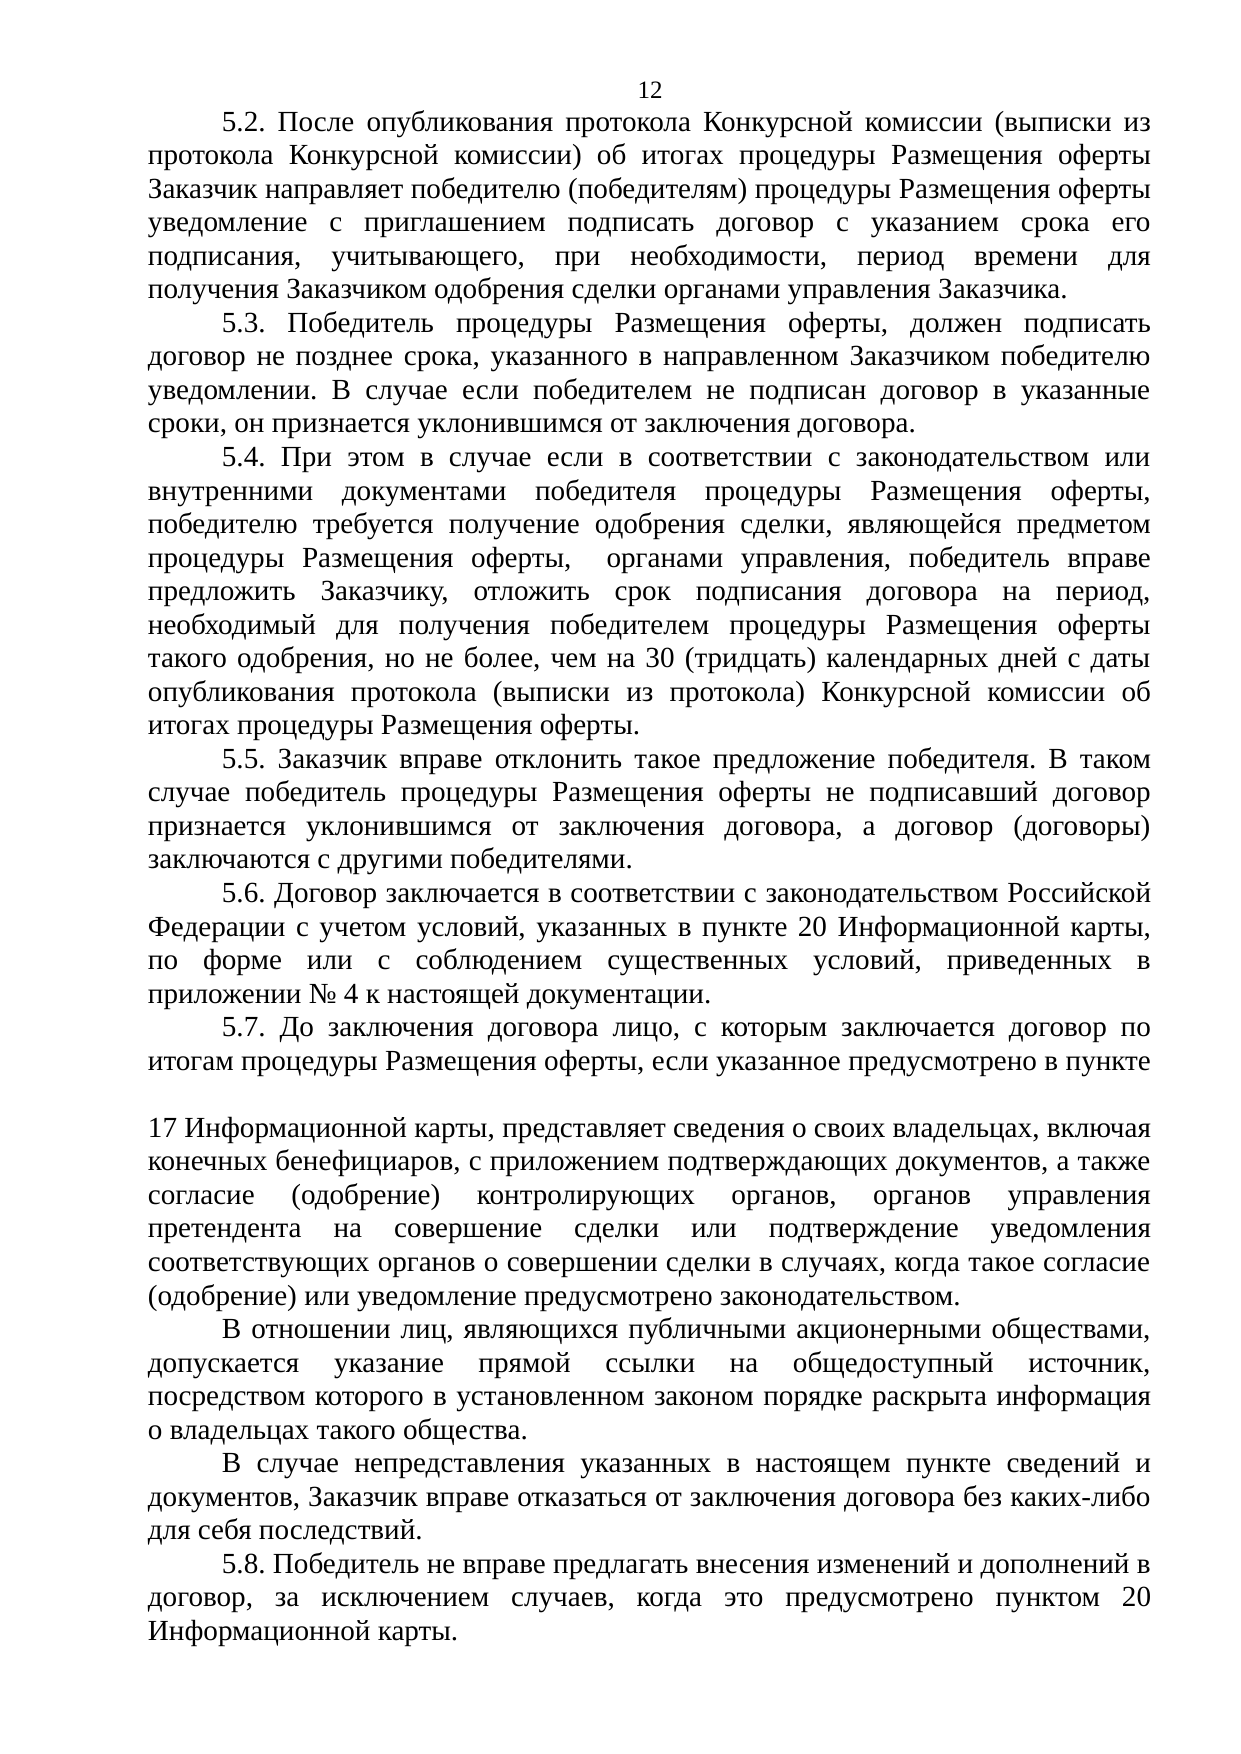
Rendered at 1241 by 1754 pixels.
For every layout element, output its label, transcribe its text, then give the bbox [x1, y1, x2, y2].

text 5.5. Заказчик вправе отклонить такое предложение победителя. В таком случае победитель процедуры Размещения оферты не подписавший договор признается уклонившимся от заключения договора, а договор (договоры) заключаются с другими победителями. [148, 741, 1152, 875]
text 5.8. Победитель не вправе предлагать внесения изменений и дополнений в договор, за исключением случаев, когда это предусмотрено пунктом 20 Информационной карты. [148, 1546, 1152, 1647]
text В случае непредставления указанных в настоящем пункте сведений и документов, Заказчик вправе отказаться от заключения договора без каких-либо для себя последствий. [148, 1445, 1152, 1546]
text 5.7. До заключения договора лицо, с которым заключается договор по итогам процедуры Размещения оферты, если указанное предусмотрено в пункте 17 Информационной карты, представляет сведения о своих владельцах, включая конечных бенефициаров, с приложением подтверждающих документов, а также согласие (одобрение) контролирующих органов, органов управления претендента на совершение сделки или подтверждение уведомления соответствующих органов о совершении сделки в случаях, когда такое согласие (одобрение) или уведомление предусмотрено законодательством. [148, 1009, 1152, 1311]
text В отношении лиц, являющихся публичными акционерными обществами, допускается указание прямой ссылки на общедоступный источник, посредством которого в установленном законом порядке раскрыта информация о владельцах такого общества. [148, 1311, 1152, 1445]
text 5.3. Победитель процедуры Размещения оферты, должен подписать договор не позднее срока, указанного в направленном Заказчиком победителю уведомлении. В случае если победителем не подписан договор в указанные сроки, он признается уклонившимся от заключения договора. [148, 305, 1152, 439]
text 5.4. При этом в случае если в соответствии с законодательством или внутренними документами победителя процедуры Размещения оферты, победителю требуется получение одобрения сделки, являющейся предметом процедуры Размещения оферты, органами управления, победитель вправе предложить Заказчику, отложить срок подписания договора на период, необходимый для получения победителем процедуры Размещения оферты такого одобрения, но не более, чем на 30 (тридцать) календарных дней с даты опубликования протокола (выписки из протокола) Конкурсной комиссии об итогах процедуры Размещения оферты. [148, 439, 1152, 741]
text 5.2. После опубликования протокола Конкурсной комиссии (выписки из протокола Конкурсной комиссии) об итогах процедуры Размещения оферты Заказчик направляет победителю (победителям) процедуры Размещения оферты уведомление с приглашением подписать договор с указанием срока его подписания, учитывающего, при необходимости, период времени для получения Заказчиком одобрения сделки органами управления Заказчика. [148, 104, 1152, 305]
text 5.6. Договор заключается в соответствии с законодательством Российской Федерации с учетом условий, указанных в пункте 20 Информационной карты, по форме или с соблюдением существенных условий, приведенных в приложении № 4 к настоящей документации. [148, 875, 1152, 1009]
